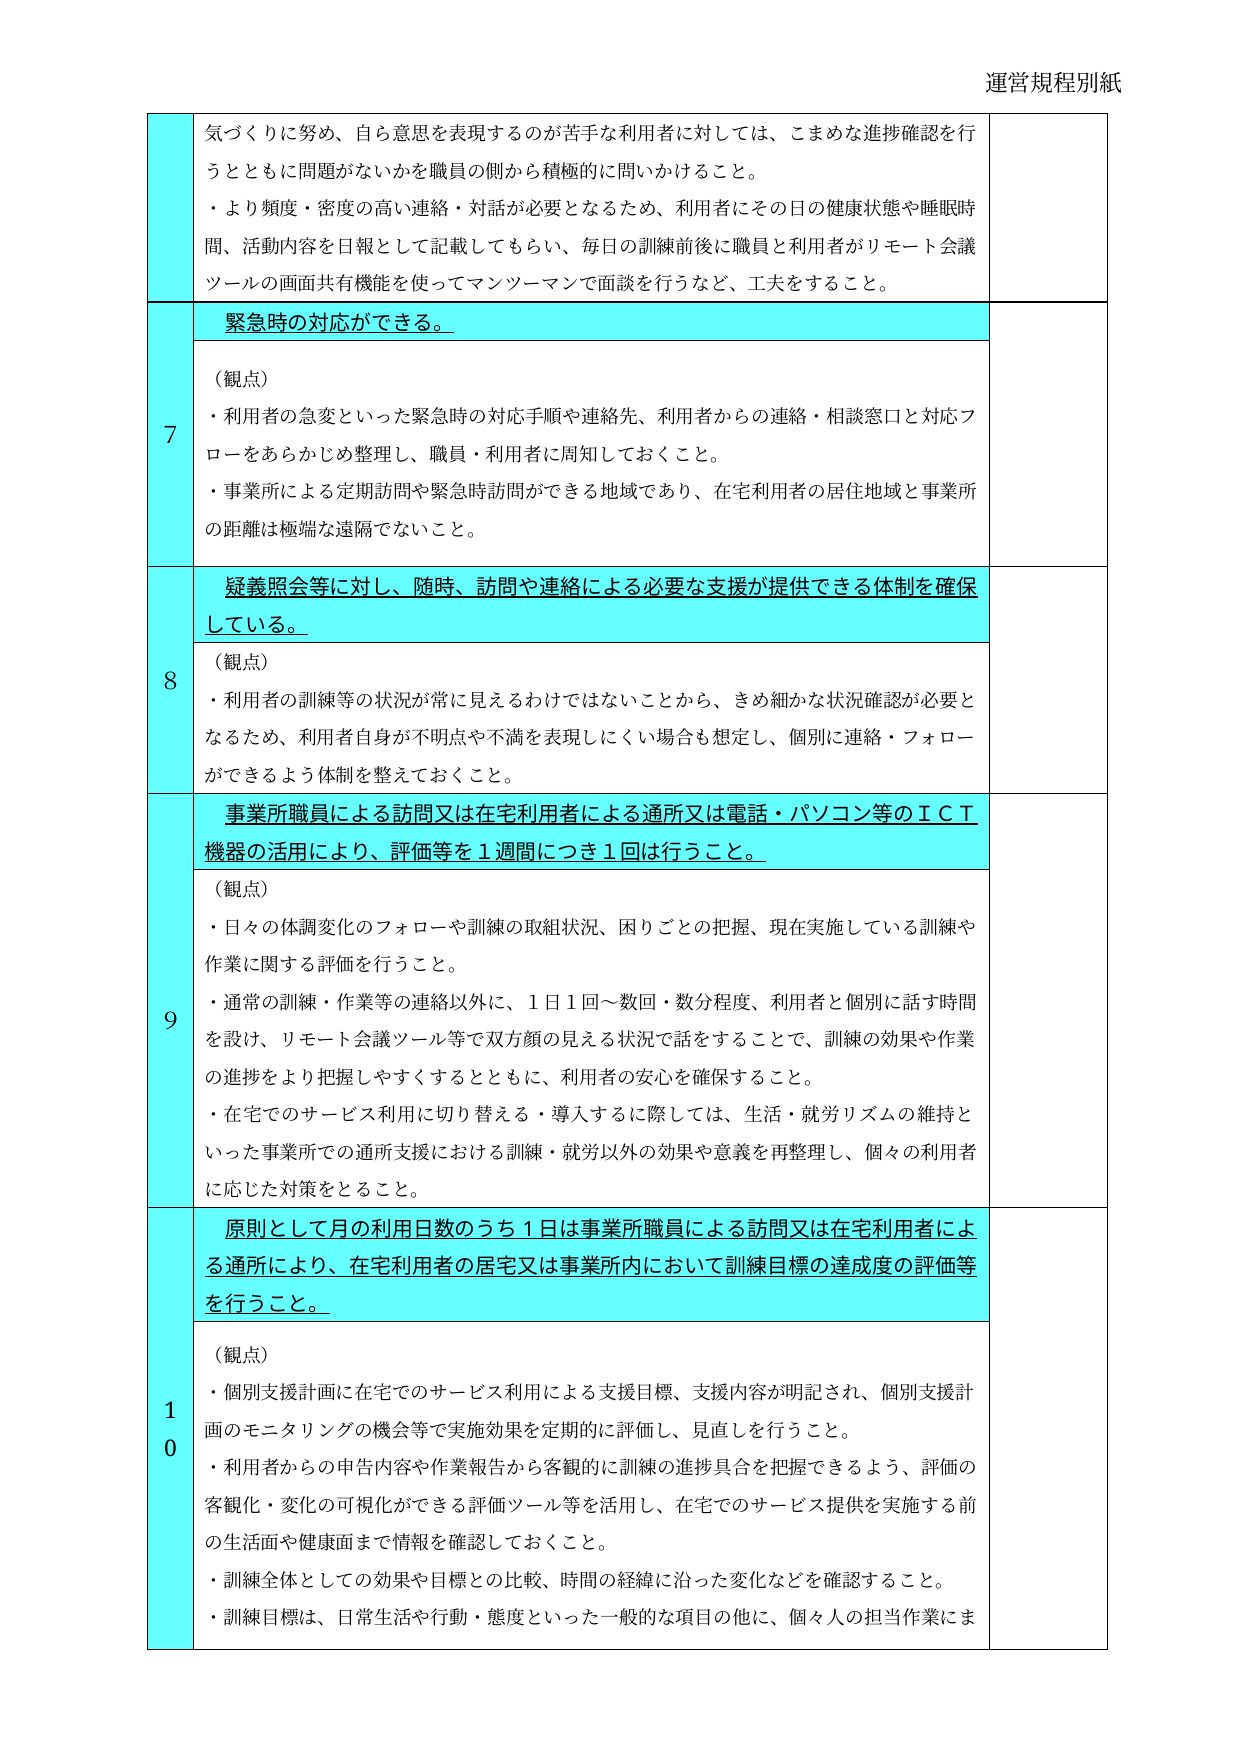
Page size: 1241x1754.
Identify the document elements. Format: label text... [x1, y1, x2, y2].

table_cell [194, 1322, 989, 1649]
table_cell ８ [148, 567, 193, 793]
table_cell （観点） ・利用者の急変といった緊急時の対応手順や連絡先、利用者からの連絡・相談窓口と対応フローをあらかじめ整理し、職員・利用者に周知しておくこと。 ・事業所による定期訪問や緊急時訪問ができる地域であり、在宅利用者の居住地域と事業所の距離は極端な遠隔でないこと。 [194, 341, 989, 566]
table_cell （観点） ・日々の体調変化のフォローや訓練の取組状況、困りごとの把握、現在実施している訓練や作業に関する評価を行うこと。 ・通常の訓練・作業等の連絡以外に、１日１回～数回・数分程度、利用者と個別に話す時間を設け、リモート会議ツール等で双方顔の見える状況で話をすることで、訓練の効果や作業の進捗をより把握しやすくするとともに、利用者の安心を確保すること。 ・在宅でのサービス利用に切り替える・導入するに際しては、生活・就労リズムの維持といった事業所での通所支援における訓練・就労以外の効果や意義を再整理し、個々の利用者に応じた対策をとること。 [194, 870, 989, 1207]
table_cell 疑義照会等に対し、随時、訪問や連絡による必要な支援が提供できる体制を確保している。 [194, 567, 989, 642]
table_cell 原則として月の利用日数のうち1日は事業所職員による訪問又は在宅利用者による通所により、在宅利用者の居宅又は事業所内において訓練目標の達成度の評価等を行うこと。 [194, 1208, 989, 1321]
table_cell 緊急時の対応ができる。 [194, 303, 989, 340]
table_cell [990, 794, 1107, 1207]
table_cell 10 [148, 1208, 193, 1649]
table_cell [194, 114, 989, 301]
table_cell ７ [148, 303, 193, 566]
table_cell [990, 303, 1107, 566]
table_cell ９ [148, 794, 193, 1207]
table_cell 事業所職員による訪問又は在宅利用者による通所又は電話・パソコン等のＩＣＴ機器の活用により、評価等を１週間につき１回は行うこと。 [194, 794, 989, 869]
table_cell [990, 1208, 1107, 1649]
table_cell （観点） ・利用者の訓練等の状況が常に見えるわけではないことから、きめ細かな状況確認が必要となるため、利用者自身が不明点や不満を表現しにくい場合も想定し、個別に連絡・フォローができるよう体制を整えておくこと。 [194, 643, 989, 793]
table_cell [990, 567, 1107, 793]
